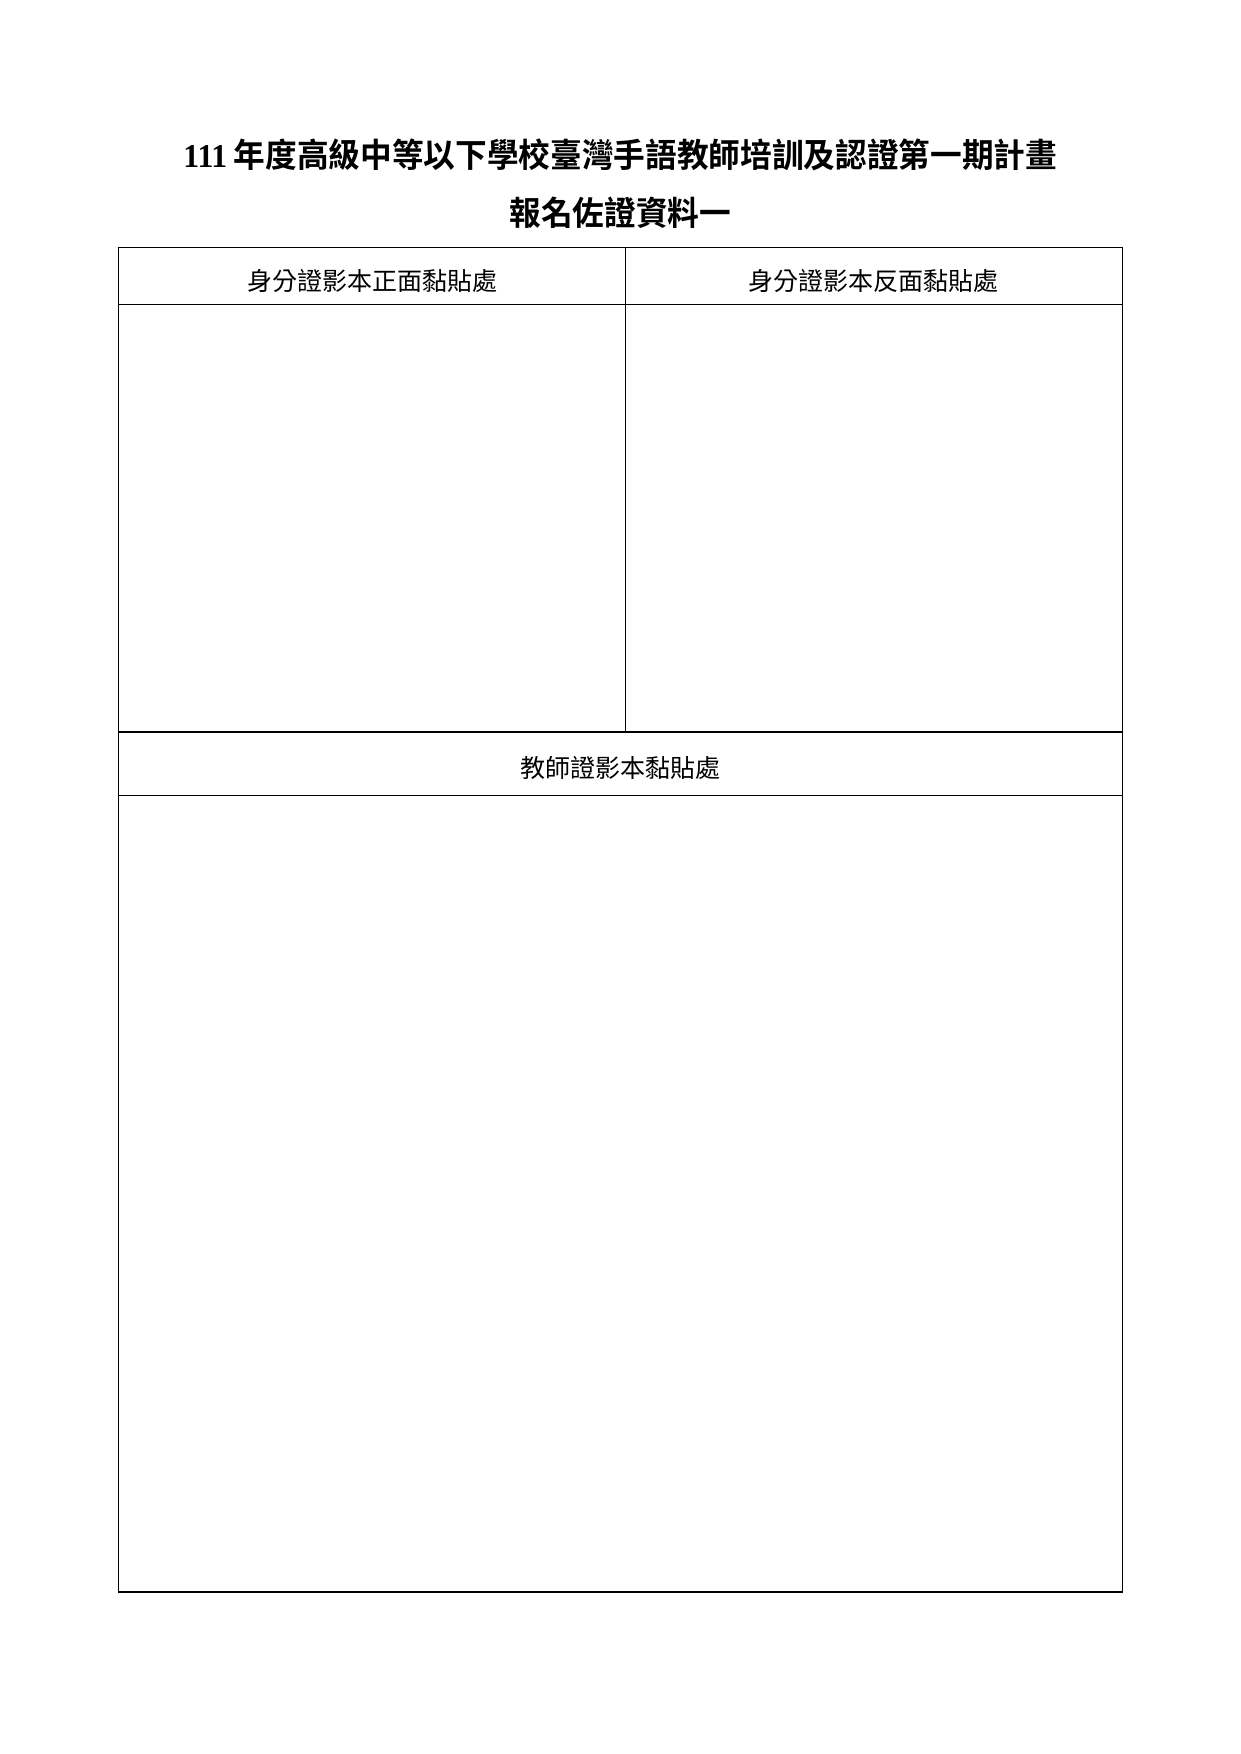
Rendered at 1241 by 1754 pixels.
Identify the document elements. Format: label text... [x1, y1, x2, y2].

table_cell [119, 305, 625, 731]
table_cell [119, 796, 1122, 1591]
table_header 身分證影本反面黏貼處 [626, 248, 1122, 304]
text 111年度高級中等以下學校臺灣手語教師培訓及認證第一期計畫 [118, 131, 1122, 176]
text 報名佐證資料一 [118, 189, 1122, 235]
table_cell 教師證影本黏貼處 [119, 733, 1122, 794]
table_header 身分證影本正面黏貼處 [119, 248, 625, 304]
table_cell [626, 305, 1122, 731]
